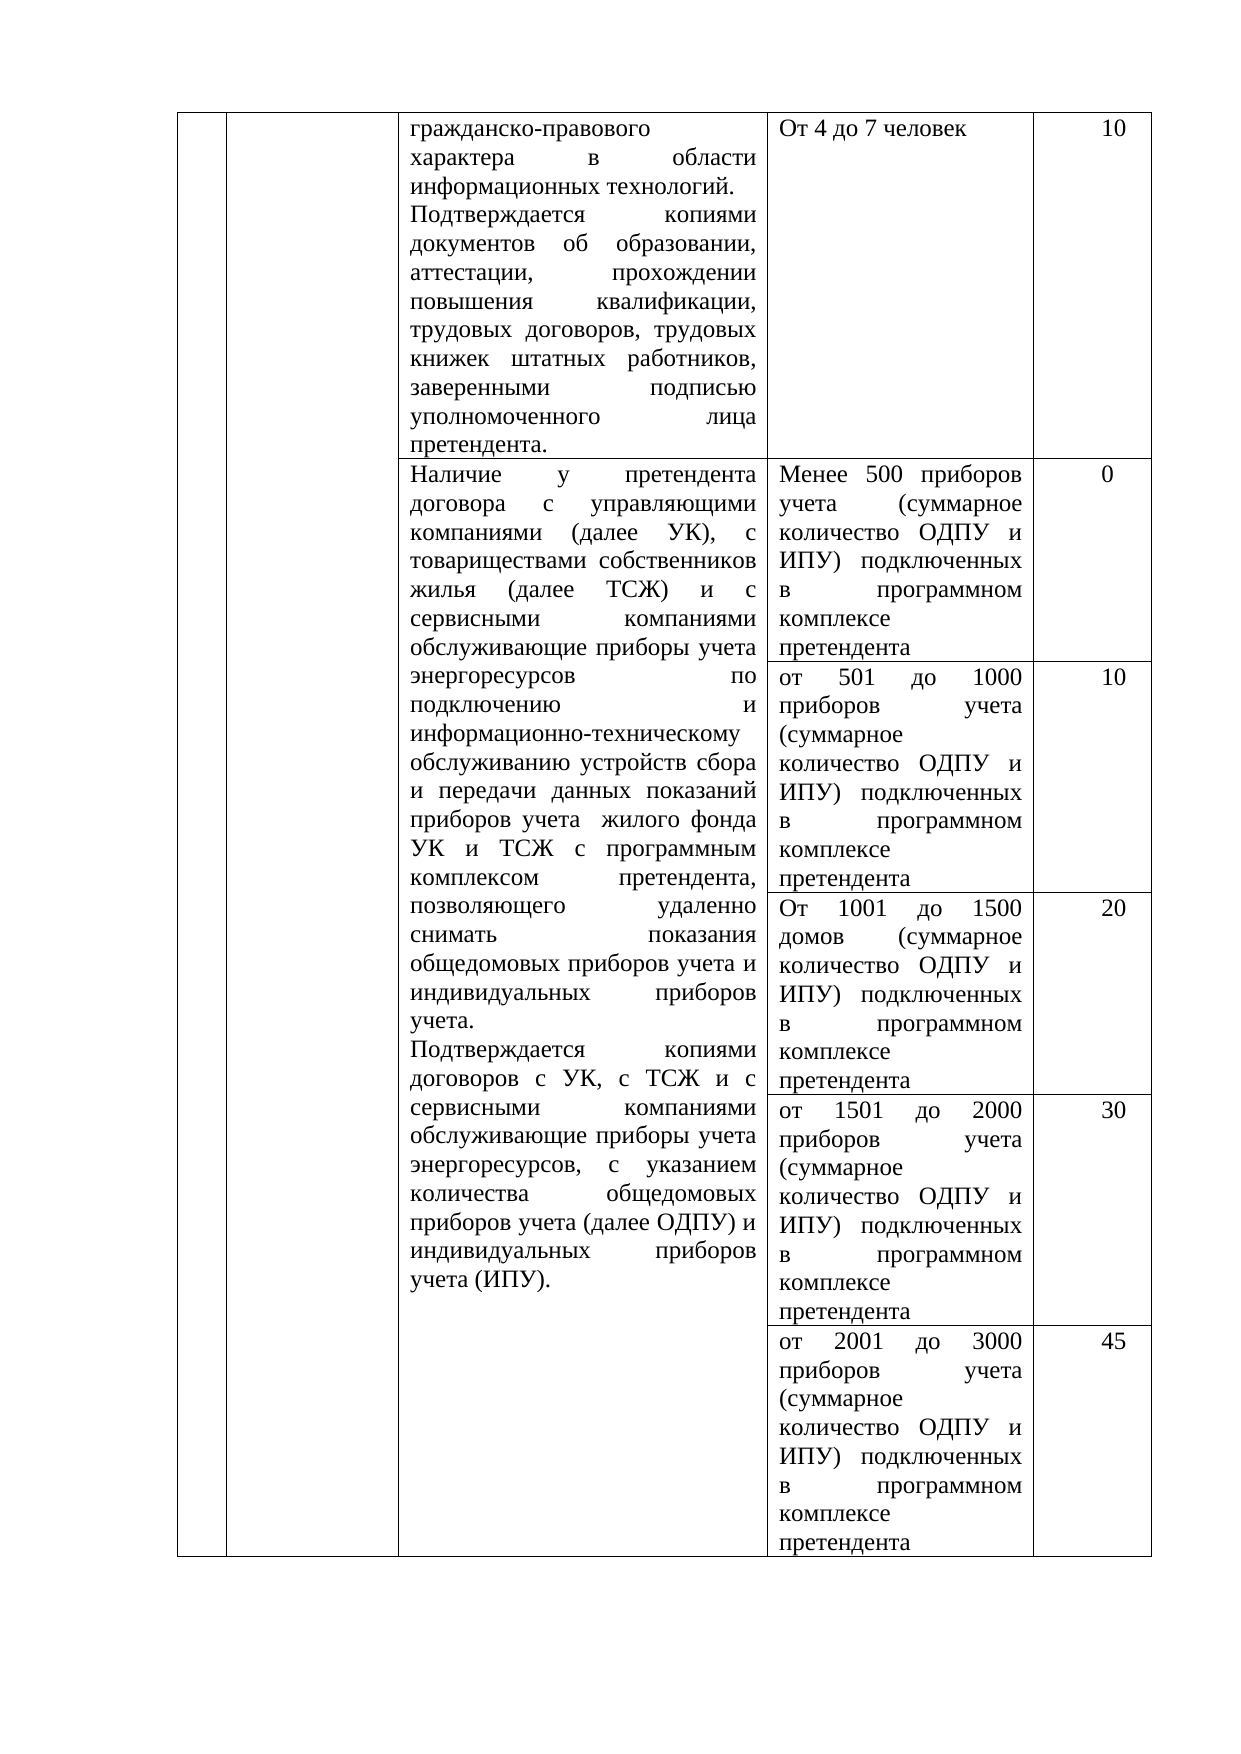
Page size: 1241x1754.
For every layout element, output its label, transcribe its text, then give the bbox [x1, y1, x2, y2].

table_cell 10 [1034, 662, 1151, 892]
table_cell от 2001 до 3000 приборов учета (суммарное количество ОДПУ и ИПУ) подключенных в программном комплексе претендента [768, 1326, 1033, 1556]
table_cell от 1501 до 2000 приборов учета (суммарное количество ОДПУ и ИПУ) подключенных в программном комплексе претендента [768, 1095, 1033, 1325]
table_cell От 1001 до 1500 домов (суммарное количество ОДПУ и ИПУ) подключенных в программном комплексе претендента [768, 893, 1033, 1094]
table_cell 10 [1034, 113, 1151, 458]
table_cell 0 [1034, 459, 1151, 661]
table_cell От 4 до 7 человек [768, 113, 1033, 458]
table_cell Менее 500 приборов учета (суммарное количество ОДПУ и ИПУ) подключенных в программном комплексе претендента [768, 459, 1033, 661]
table_cell 45 [1034, 1326, 1151, 1556]
table_cell 20 [1034, 893, 1151, 1094]
table_cell 30 [1034, 1095, 1151, 1325]
table_cell от 501 до 1000 приборов учета (суммарное количество ОДПУ и ИПУ) подключенных в программном комплексе претендента [768, 662, 1033, 892]
table_cell Наличие у претендента договора с управляющими компаниями (далее УК), с товариществами собственников жилья (далее ТСЖ) и с сервисными компаниями обслуживающие приборы учета энергоресурсов по подключению и информационно-техническому обслуживанию устройств сбора и передачи данных показаний приборов учета жилого фонда УК и ТСЖ с программным комплексом претендента, позволяющего удаленно снимать показания общедомовых приборов учета и индивидуальных приборов учета. Подтверждается копиями договоров с УК, с ТСЖ и с сервисными компаниями обслуживающие приборы учета энергоресурсов, с указанием количества общедомовых приборов учета (далее ОДПУ) и индивидуальных приборов учета (ИПУ). [399, 459, 767, 1556]
